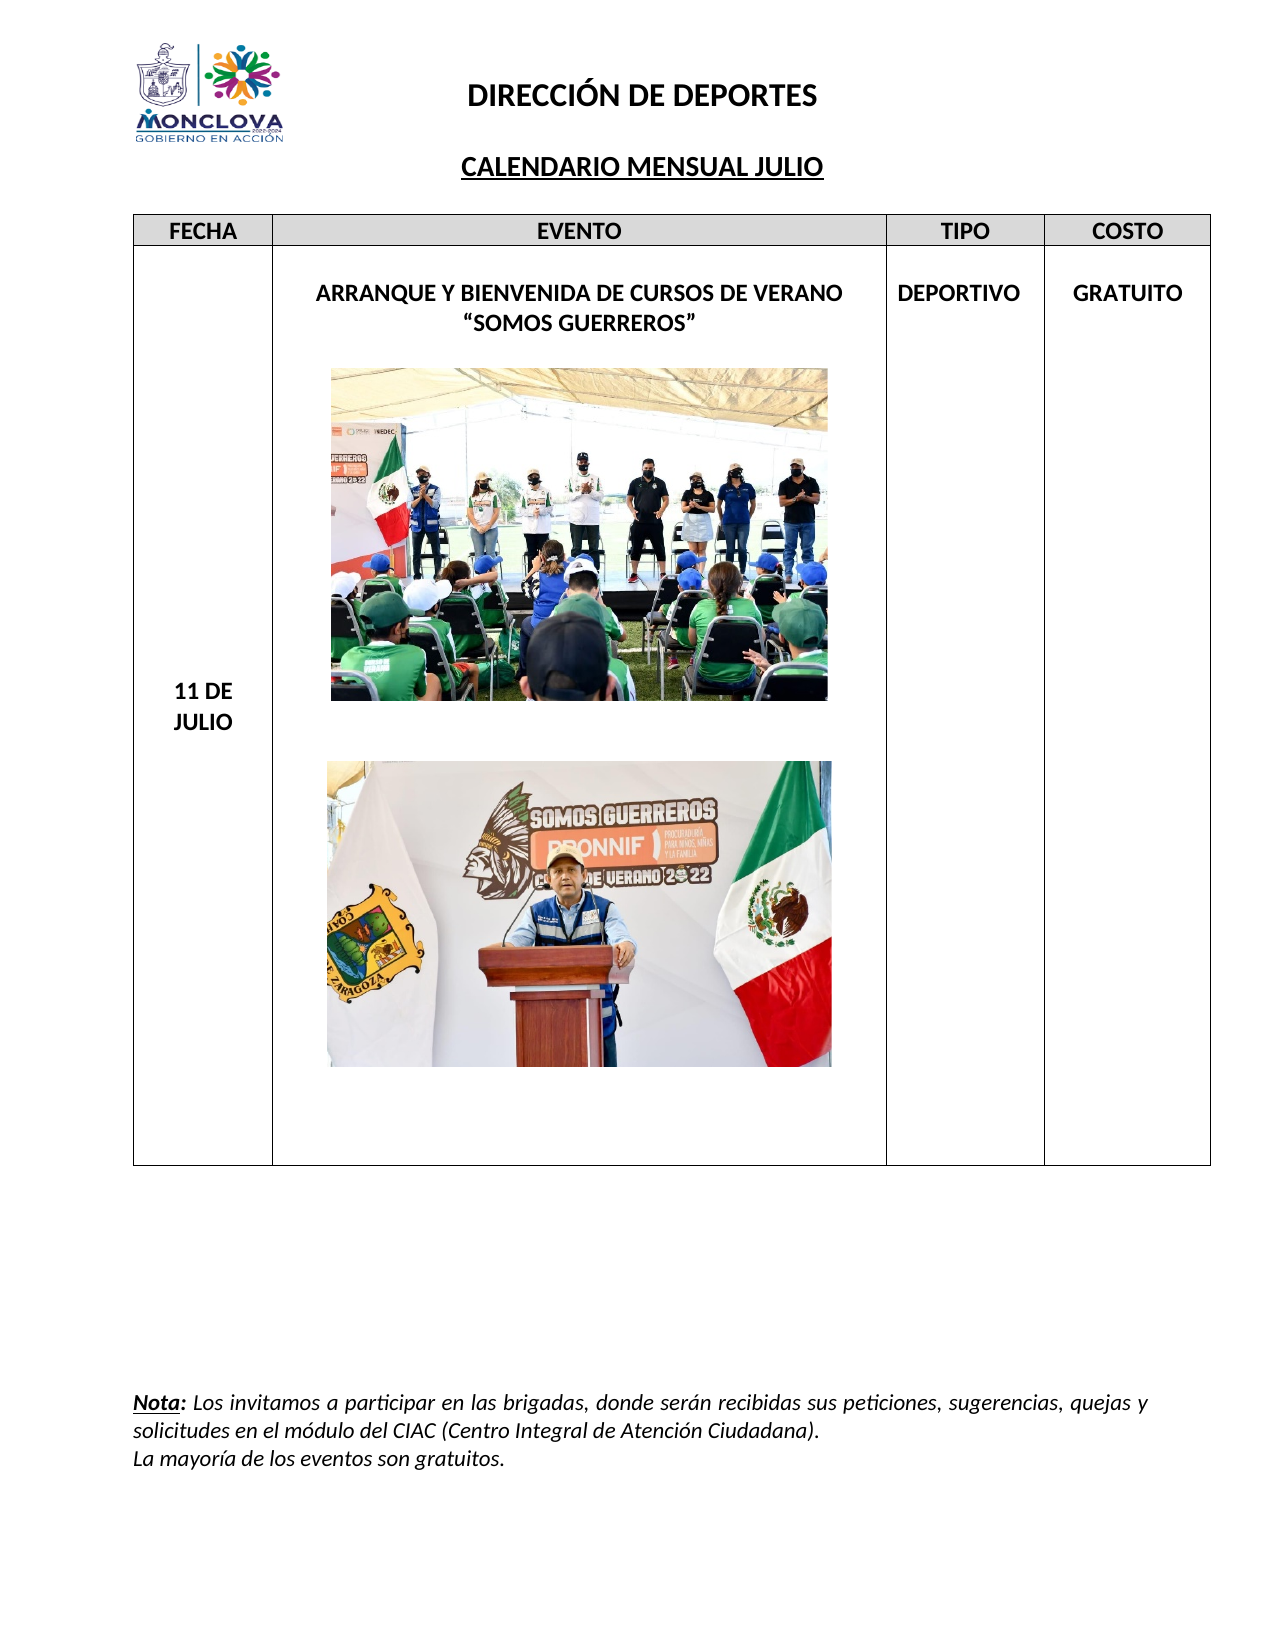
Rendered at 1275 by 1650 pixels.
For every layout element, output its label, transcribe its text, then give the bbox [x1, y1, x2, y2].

table_cell ARRANQUE Y BIENVENIDA DE CURSOS DE VERANO “SOMOS GUERREROS” [273, 246, 886, 1165]
table_cell 11 DE JULIO [134, 246, 272, 1165]
text CALENDARIO MENSUAL JULIO [133, 148, 1152, 183]
table_cell DEPORTIVO [887, 246, 1044, 1165]
table_header TIPO [887, 215, 1044, 245]
table_cell GRATUITO [1045, 246, 1210, 1165]
table_header EVENTO [273, 215, 886, 245]
picture [327, 761, 832, 1067]
picture [331, 368, 828, 701]
table_header COSTO [1045, 215, 1210, 245]
picture [136, 43, 283, 142]
table_header FECHA [134, 215, 272, 245]
